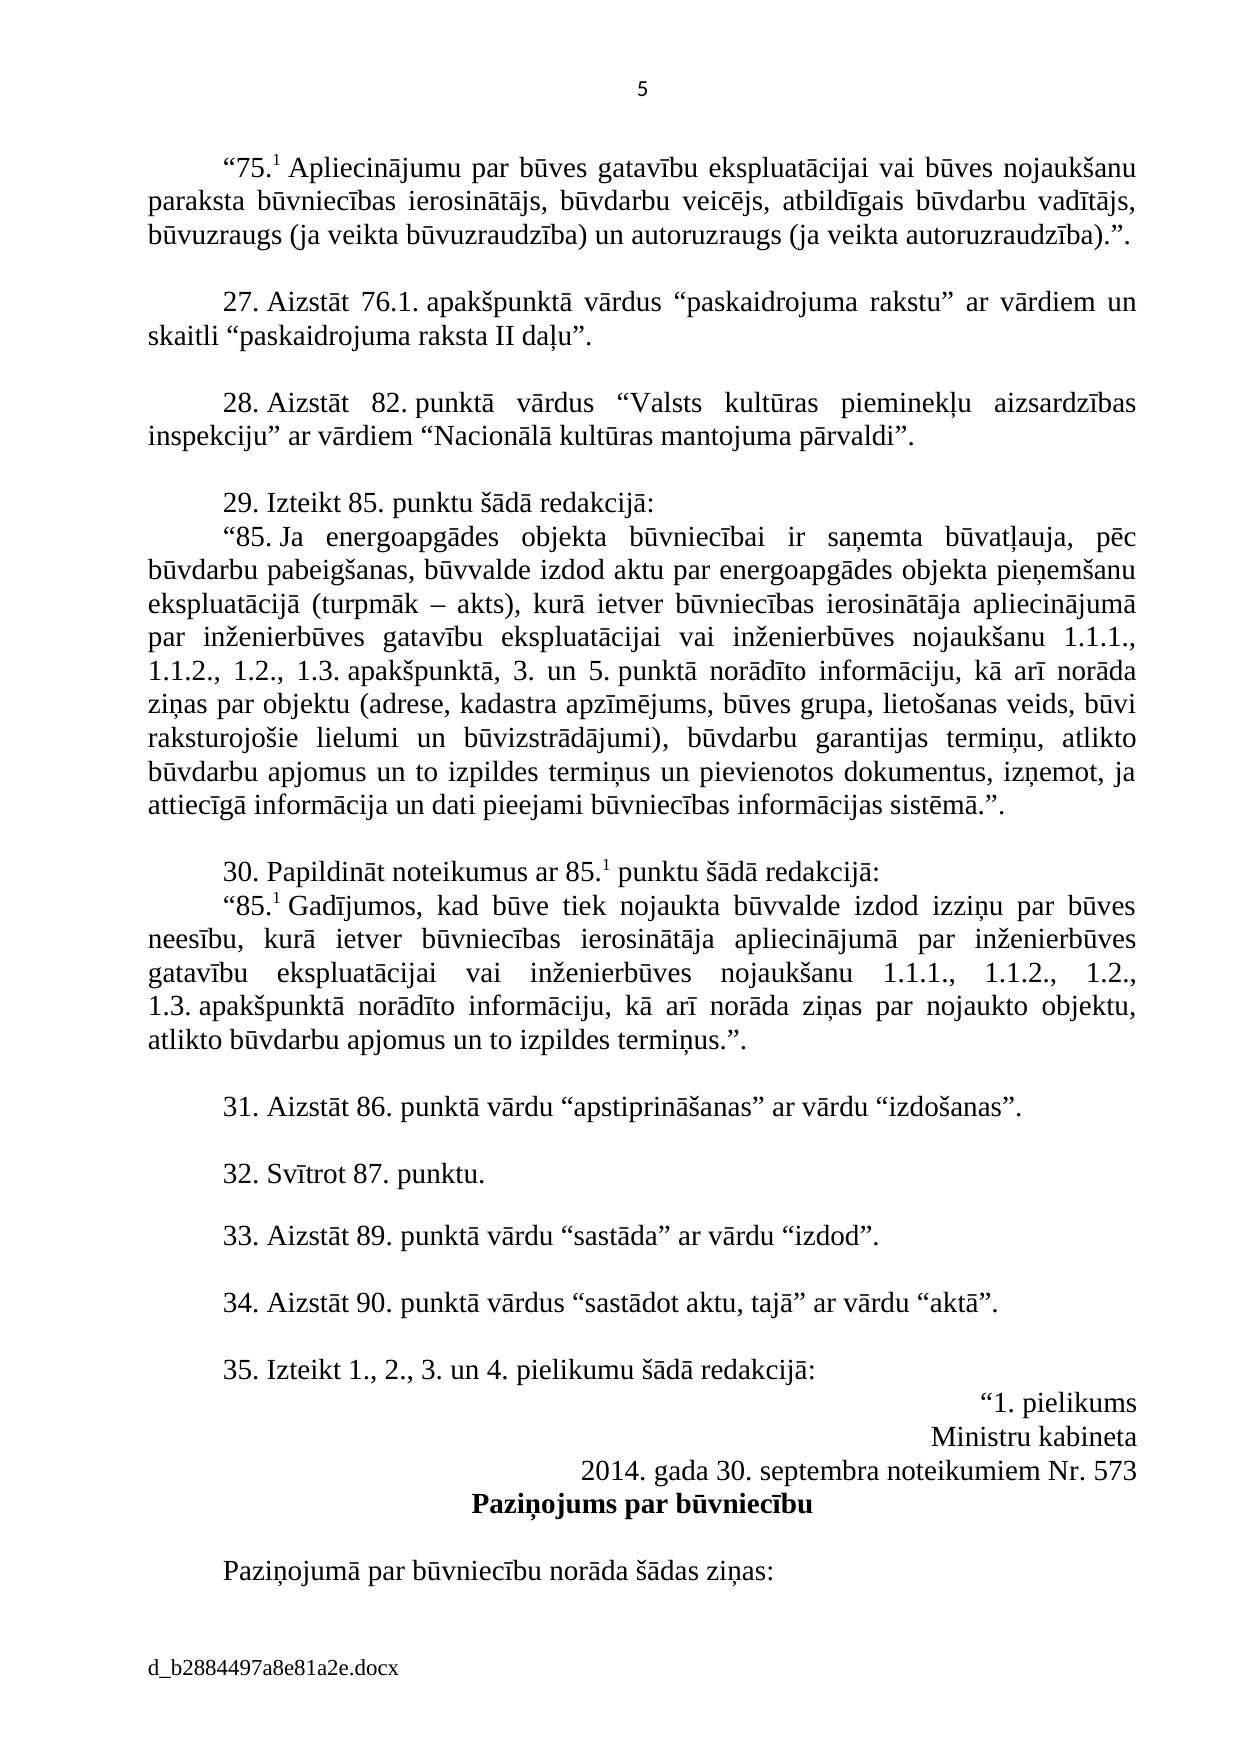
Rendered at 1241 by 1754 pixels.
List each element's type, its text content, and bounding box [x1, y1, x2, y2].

text 28. Aizstāt 82. punktā vārdus “Valsts kultūras pieminekļu aizsardzības inspekciju” ar vārdiem “Nacionālā kultūras mantojuma pārvaldi”. [148, 385, 1137, 452]
list 29. Izteikt 85. punktu šādā redakcijā: [148, 485, 1137, 519]
text Paziņojumā par būvniecību norāda šādas ziņas: [148, 1553, 1137, 1587]
text “85.1 Gadījumos, kad būve tiek nojaukta būvvalde izdod izziņu par būves neesību, kurā ietver būvniecības ierosinātāja apliecinājumā par inženierbūves gatavību ekspluatācijai vai inženierbūves nojaukšanu 1.1.1., 1.1.2., 1.2., 1.3. apakšpunktā norādīto informāciju, kā arī norāda ziņas par nojaukto objektu, atlikto būvdarbu apjomus un to izpildes termiņus.”. [148, 888, 1137, 1056]
list 31. Aizstāt 86. punktā vārdu “apstiprināšanas” ar vārdu “izdošanas”. [148, 1089, 1137, 1123]
text 30. Papildināt noteikumus ar 85.1 punktu šādā redakcijā: [148, 854, 1137, 888]
list 27. Aizstāt 76.1. apakšpunktā vārdus “paskaidrojuma rakstu” ar vārdiem un skaitli “paskaidrojuma raksta II daļu”. [148, 284, 1137, 351]
list “75.1 Apliecinājumu par būves gatavību ekspluatācijai vai būves nojaukšanu paraksta būvniecības ierosinātājs, būvdarbu veicējs, atbildīgais būvdarbu vadītājs, būvuzraugs (ja veikta būvuzraudzība) un autoruzraugs (ja veikta autoruzraudzība).”. [148, 150, 1137, 251]
list 32. Svītrot 87. punktu. [148, 1156, 1137, 1190]
list Ministru kabineta [148, 1419, 1137, 1453]
list 33. Aizstāt 89. punktā vārdu “sastāda” ar vārdu “izdod”. [148, 1218, 1137, 1251]
text “85. Ja energoapgādes objekta būvniecībai ir saņemta būvatļauja, pēc būvdarbu pabeigšanas, būvvalde izdod aktu par energoapgādes objekta pieņemšanu ekspluatācijā (turpmāk – akts), kurā ietver būvniecības ierosinātāja apliecinājumā par inženierbūves gatavību ekspluatācijai vai inženierbūves nojaukšanu 1.1.1., 1.1.2., 1.2., 1.3. apakšpunktā, 3. un 5. punktā norādīto informāciju, kā arī norāda ziņas par objektu (adrese, kadastra apzīmējums, būves grupa, lietošanas veids, būvi raksturojošie lielumi un būvizstrādājumi), būvdarbu garantijas termiņu, atlikto būvdarbu apjomus un to izpildes termiņus un pievienotos dokumentus, izņemot, ja attiecīgā informācija un dati pieejami būvniecības informācijas sistēmā.”. [148, 519, 1137, 821]
list 2014. gada 30. septembra noteikumiem Nr. 573 [148, 1453, 1137, 1486]
list 34. Aizstāt 90. punktā vārdus “sastādot aktu, tajā” ar vārdu “aktā”. [148, 1285, 1137, 1318]
text Paziņojums par būvniecību [148, 1486, 1137, 1520]
list 35. Izteikt 1., 2., 3. un 4. pielikumu šādā redakcijā: [148, 1352, 1137, 1386]
list “1. pielikums [148, 1386, 1137, 1419]
